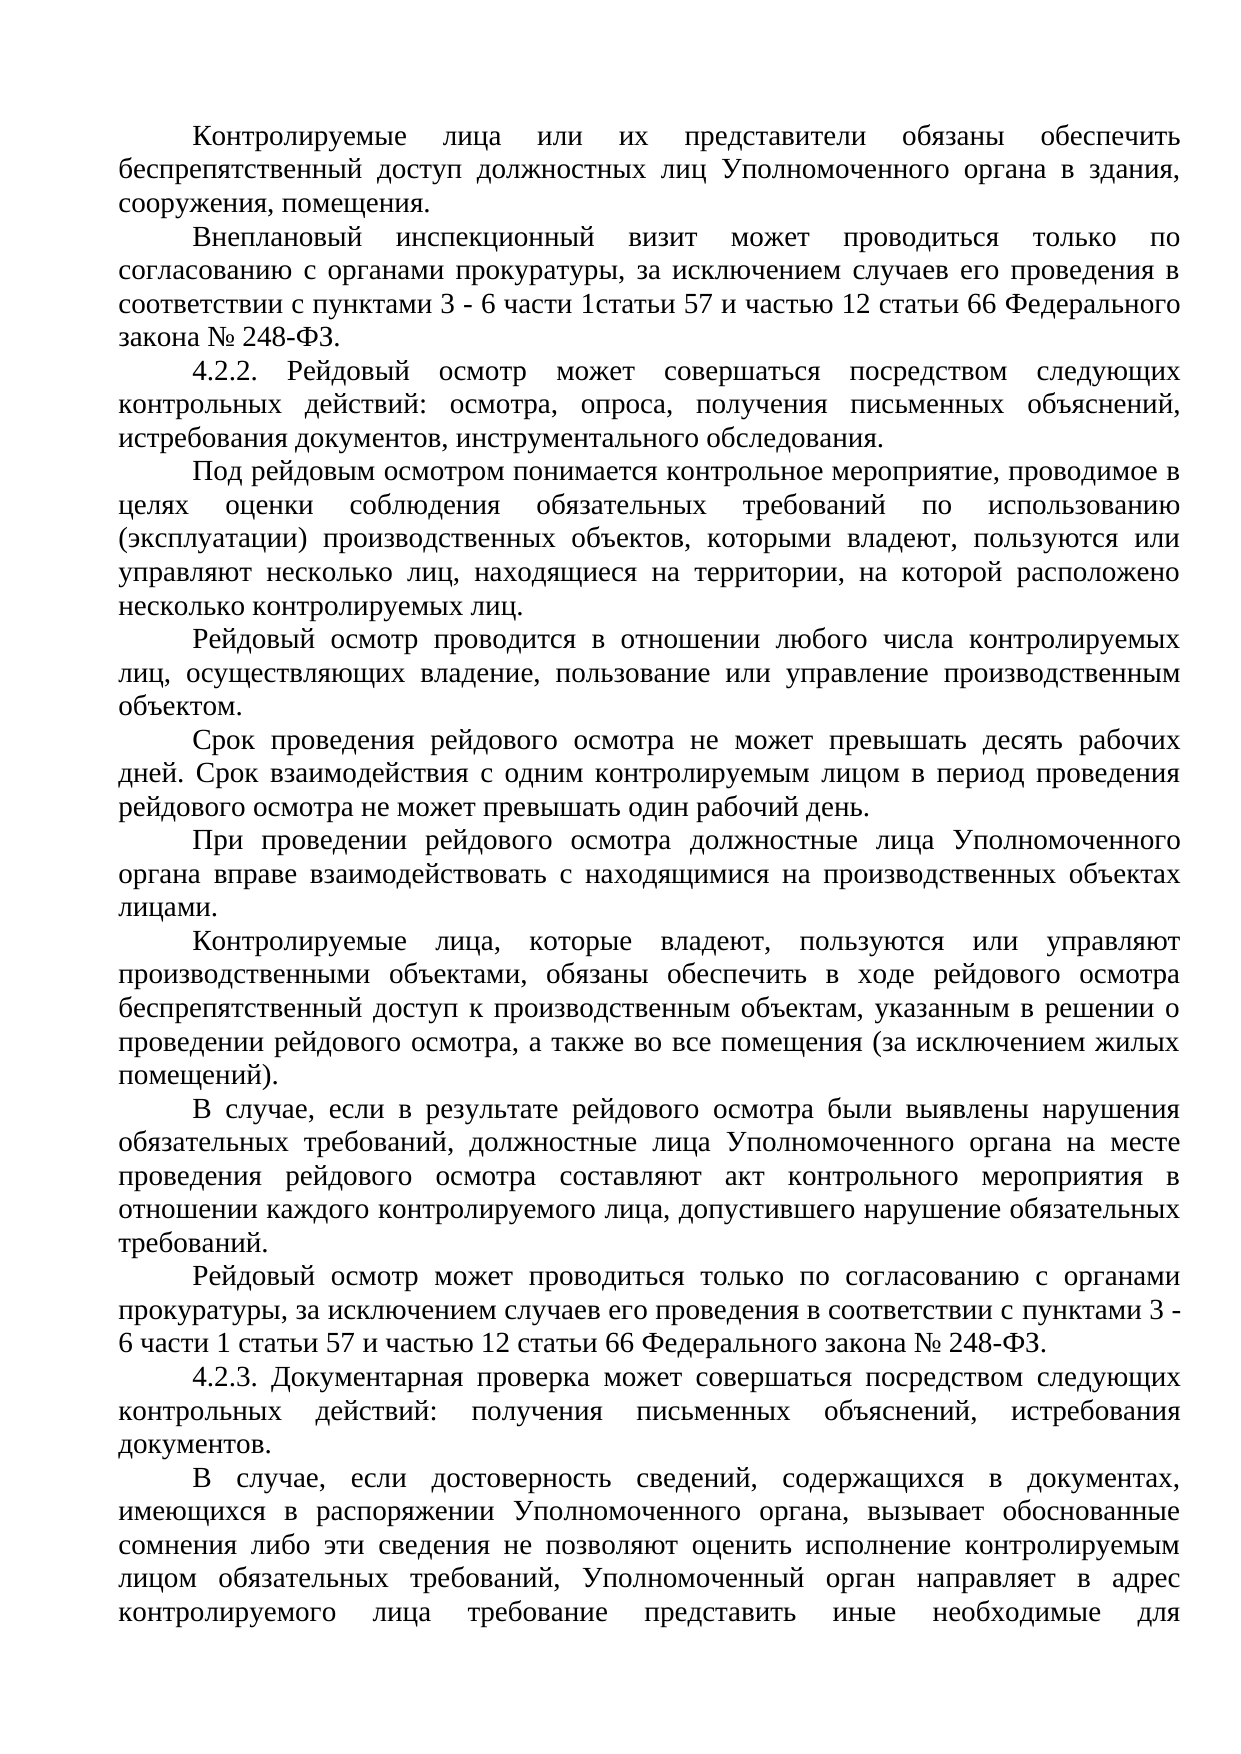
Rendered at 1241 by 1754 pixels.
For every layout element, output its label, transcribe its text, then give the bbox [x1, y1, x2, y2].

text В случае, если в результате рейдового осмотра были выявлены нарушения обязательных требований, должностные лица Уполномоченного органа на месте проведения рейдового осмотра составляют акт контрольного мероприятия в отношении каждого контролируемого лица, допустившего нарушение обязательных требований. [118, 1091, 1181, 1258]
text Внеплановый инспекционный визит может проводиться только по согласованию с органами прокуратуры, за исключением случаев его проведения в соответствии с пунктами 3 - 6 части 1статьи 57 и частью 12 статьи 66 Федерального закона № 248-ФЗ. [118, 219, 1181, 353]
text 4.2.3. Документарная проверка может совершаться посредством следующих контрольных действий: получения письменных объяснений, истребования документов. [118, 1359, 1181, 1460]
text При проведении рейдового осмотра должностные лица Уполномоченного органа вправе взаимодействовать с находящимися на производственных объектах лицами. [118, 822, 1181, 923]
text Контролируемые лица или их представители обязаны обеспечить беспрепятственный доступ должностных лиц Уполномоченного органа в здания, сооружения, помещения. [118, 118, 1181, 219]
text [118, 1460, 1181, 1627]
text Рейдовый осмотр проводится в отношении любого числа контролируемых лиц, осуществляющих владение, пользование или управление производственным объектом. [118, 621, 1181, 722]
text Под рейдовым осмотром понимается контрольное мероприятие, проводимое в целях оценки соблюдения обязательных требований по использованию (эксплуатации) производственных объектов, которыми владеют, пользуются или управляют несколько лиц, находящиеся на территории, на которой расположено несколько контролируемых лиц. [118, 453, 1181, 621]
text Срок проведения рейдового осмотра не может превышать десять рабочих дней. Срок взаимодействия с одним контролируемым лицом в период проведения рейдового осмотра не может превышать один рабочий день. [118, 722, 1181, 822]
text Контролируемые лица, которые владеют, пользуются или управляют производственными объектами, обязаны обеспечить в ходе рейдового осмотра беспрепятственный доступ к производственным объектам, указанным в решении о проведении рейдового осмотра, а также во все помещения (за исключением жилых помещений). [118, 923, 1181, 1091]
text 4.2.2. Рейдовый осмотр может совершаться посредством следующих контрольных действий: осмотра, опроса, получения письменных объяснений, истребования документов, инструментального обследования. [118, 353, 1181, 453]
text Рейдовый осмотр может проводиться только по согласованию с органами прокуратуры, за исключением случаев его проведения в соответствии с пунктами 3 - 6 части 1 статьи 57 и частью 12 статьи 66 Федерального закона № 248-ФЗ. [118, 1258, 1181, 1359]
